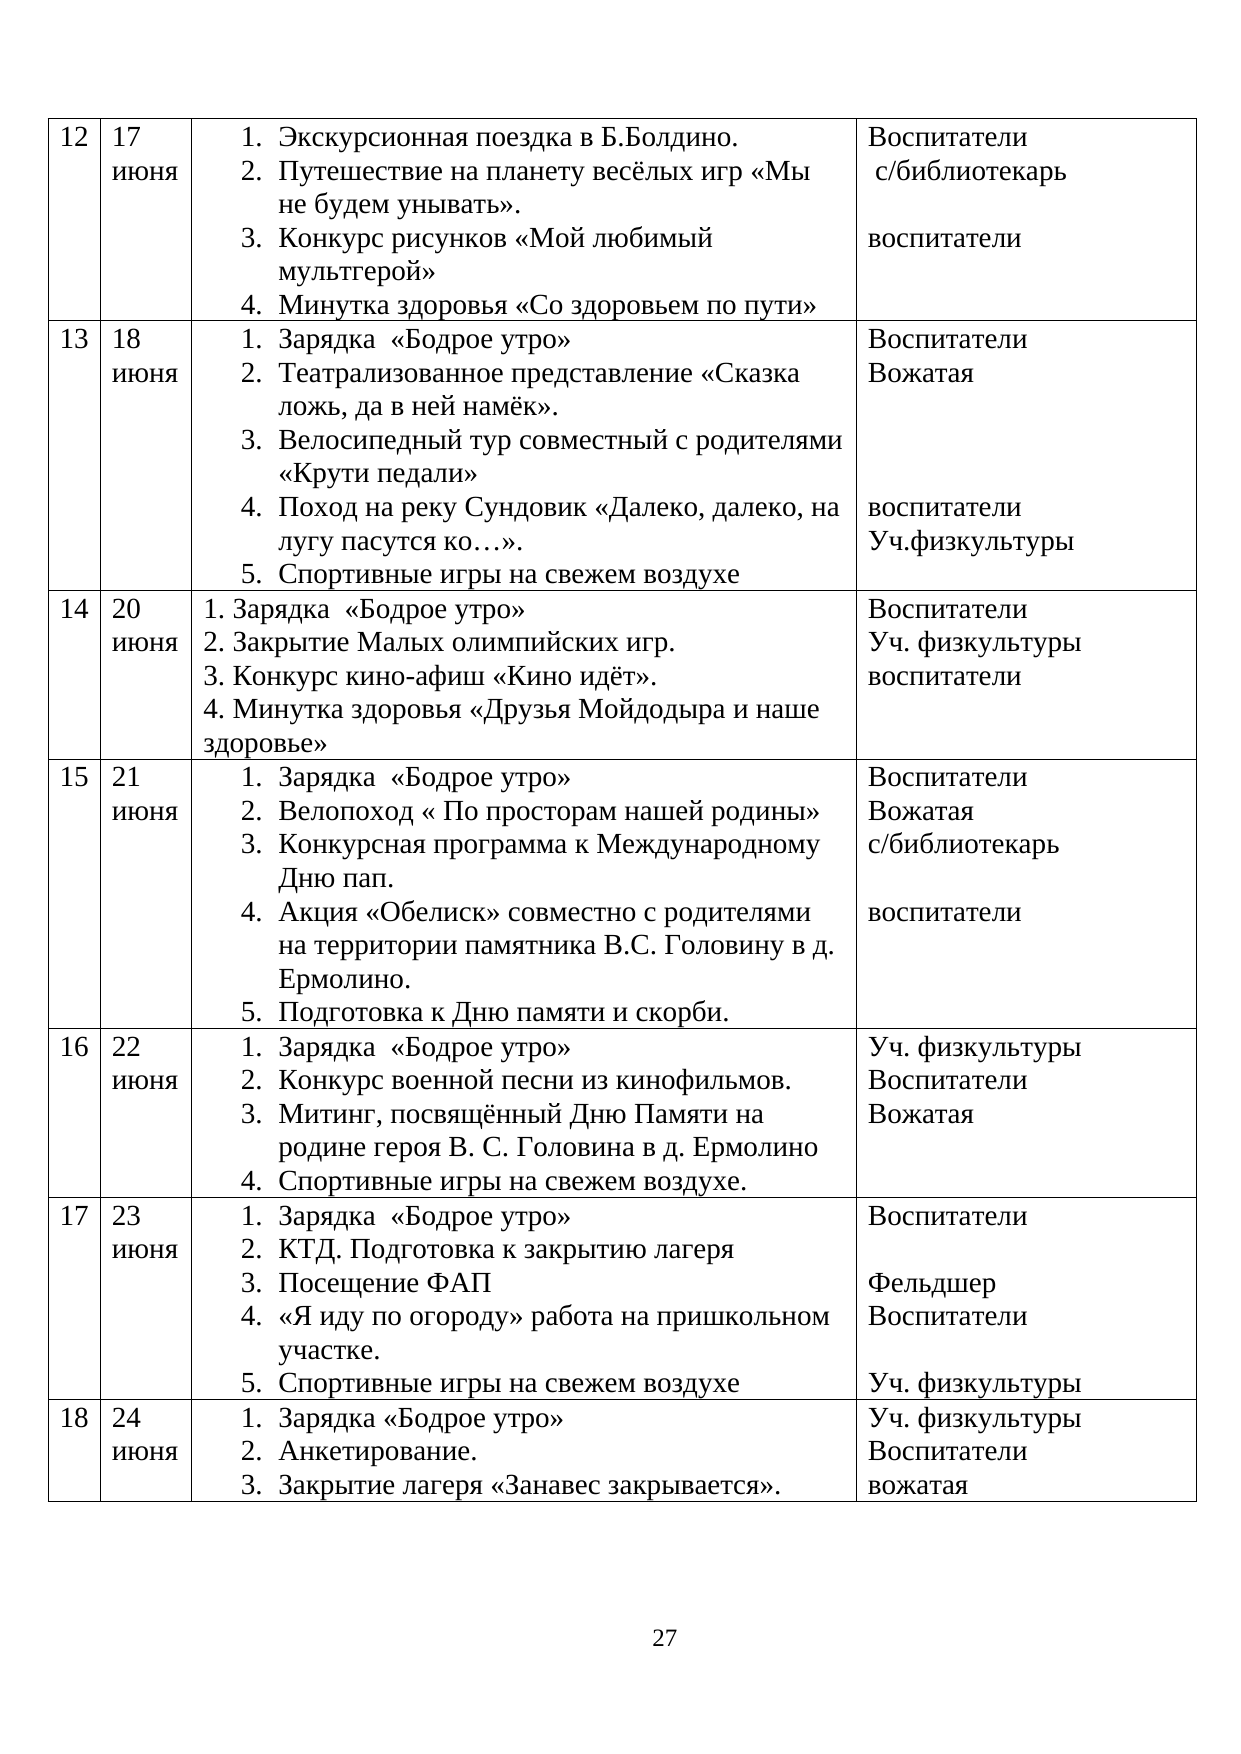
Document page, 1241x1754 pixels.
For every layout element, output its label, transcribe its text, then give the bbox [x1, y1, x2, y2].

table_cell Воспитатели с/библиотекарь воспитатели [857, 119, 1196, 320]
table_cell 13 [49, 321, 100, 590]
table_cell 20 июня [101, 591, 191, 758]
table_cell 18 июня [101, 321, 191, 590]
table_cell 1. Зарядка «Бодрое утро» 2. Закрытие Малых олимпийских игр. 3. Конкурс кино-афиш «Кино идёт». 4. Минутка здоровья «Друзья Мойдодыра и наше здоровье» [192, 591, 856, 758]
table_cell Экскурсионная поездка в Б.Болдино. Путешествие на планету весёлых игр «Мы не будем унывать». Конкурс рисунков «Мой любимый мультгерой» Минутка здоровья «Со здоровьем по пути» [192, 119, 856, 320]
table_cell Воспитатели Вожатая с/библиотекарь воспитатели [857, 760, 1196, 1028]
table_cell 22 июня [101, 1029, 191, 1197]
table_cell 14 [49, 591, 100, 758]
table_cell 17 [49, 1198, 100, 1399]
table_cell Зарядка «Бодрое утро» КТД. Подготовка к закрытию лагеря Посещение ФАП «Я иду по огороду» работа на пришкольном участке. Спортивные игры на свежем воздухе [192, 1198, 856, 1399]
table_cell 12 [49, 119, 100, 320]
table_cell Зарядка «Бодрое утро» Велопоход « По просторам нашей родины» Конкурсная программа к Международному Дню пап. Акция «Обелиск» совместно с родителями на территории памятника В.С. Головину в д. Ермолино. Подготовка к Дню памяти и скорби. [192, 760, 856, 1028]
table_cell Зарядка «Бодрое утро» Театрализованное представление «Сказка ложь, да в ней намёк». Велосипедный тур совместный с родителями «Крути педали» Поход на реку Сундовик «Далеко, далеко, на лугу пасутся ко…». Спортивные игры на свежем воздухе [192, 321, 856, 590]
table_cell 23 июня [101, 1198, 191, 1399]
table_cell 21 июня [101, 760, 191, 1028]
table_cell 15 [49, 760, 100, 1028]
table_cell 16 [49, 1029, 100, 1197]
table_cell Уч. физкультуры Воспитатели Вожатая [857, 1029, 1196, 1197]
table_cell 18 [49, 1400, 100, 1501]
table_cell 24 июня [101, 1400, 191, 1501]
table_cell Уч. физкультуры Воспитатели вожатая [857, 1400, 1196, 1501]
table_cell Воспитатели Вожатая воспитатели Уч.физкультуры [857, 321, 1196, 590]
table_cell Зарядка «Бодрое утро» Анкетирование. Закрытие лагеря «Занавес закрывается». [192, 1400, 856, 1501]
table_cell 17 июня [101, 119, 191, 320]
table_cell Зарядка «Бодрое утро» Конкурс военной песни из кинофильмов. Митинг, посвящённый Дню Памяти на родине героя В. С. Головина в д. Ермолино Спортивные игры на свежем воздухе. [192, 1029, 856, 1197]
table_cell Воспитатели Уч. физкультуры воспитатели [857, 591, 1196, 758]
table_cell Воспитатели Фельдшер Воспитатели Уч. физкультуры [857, 1198, 1196, 1399]
